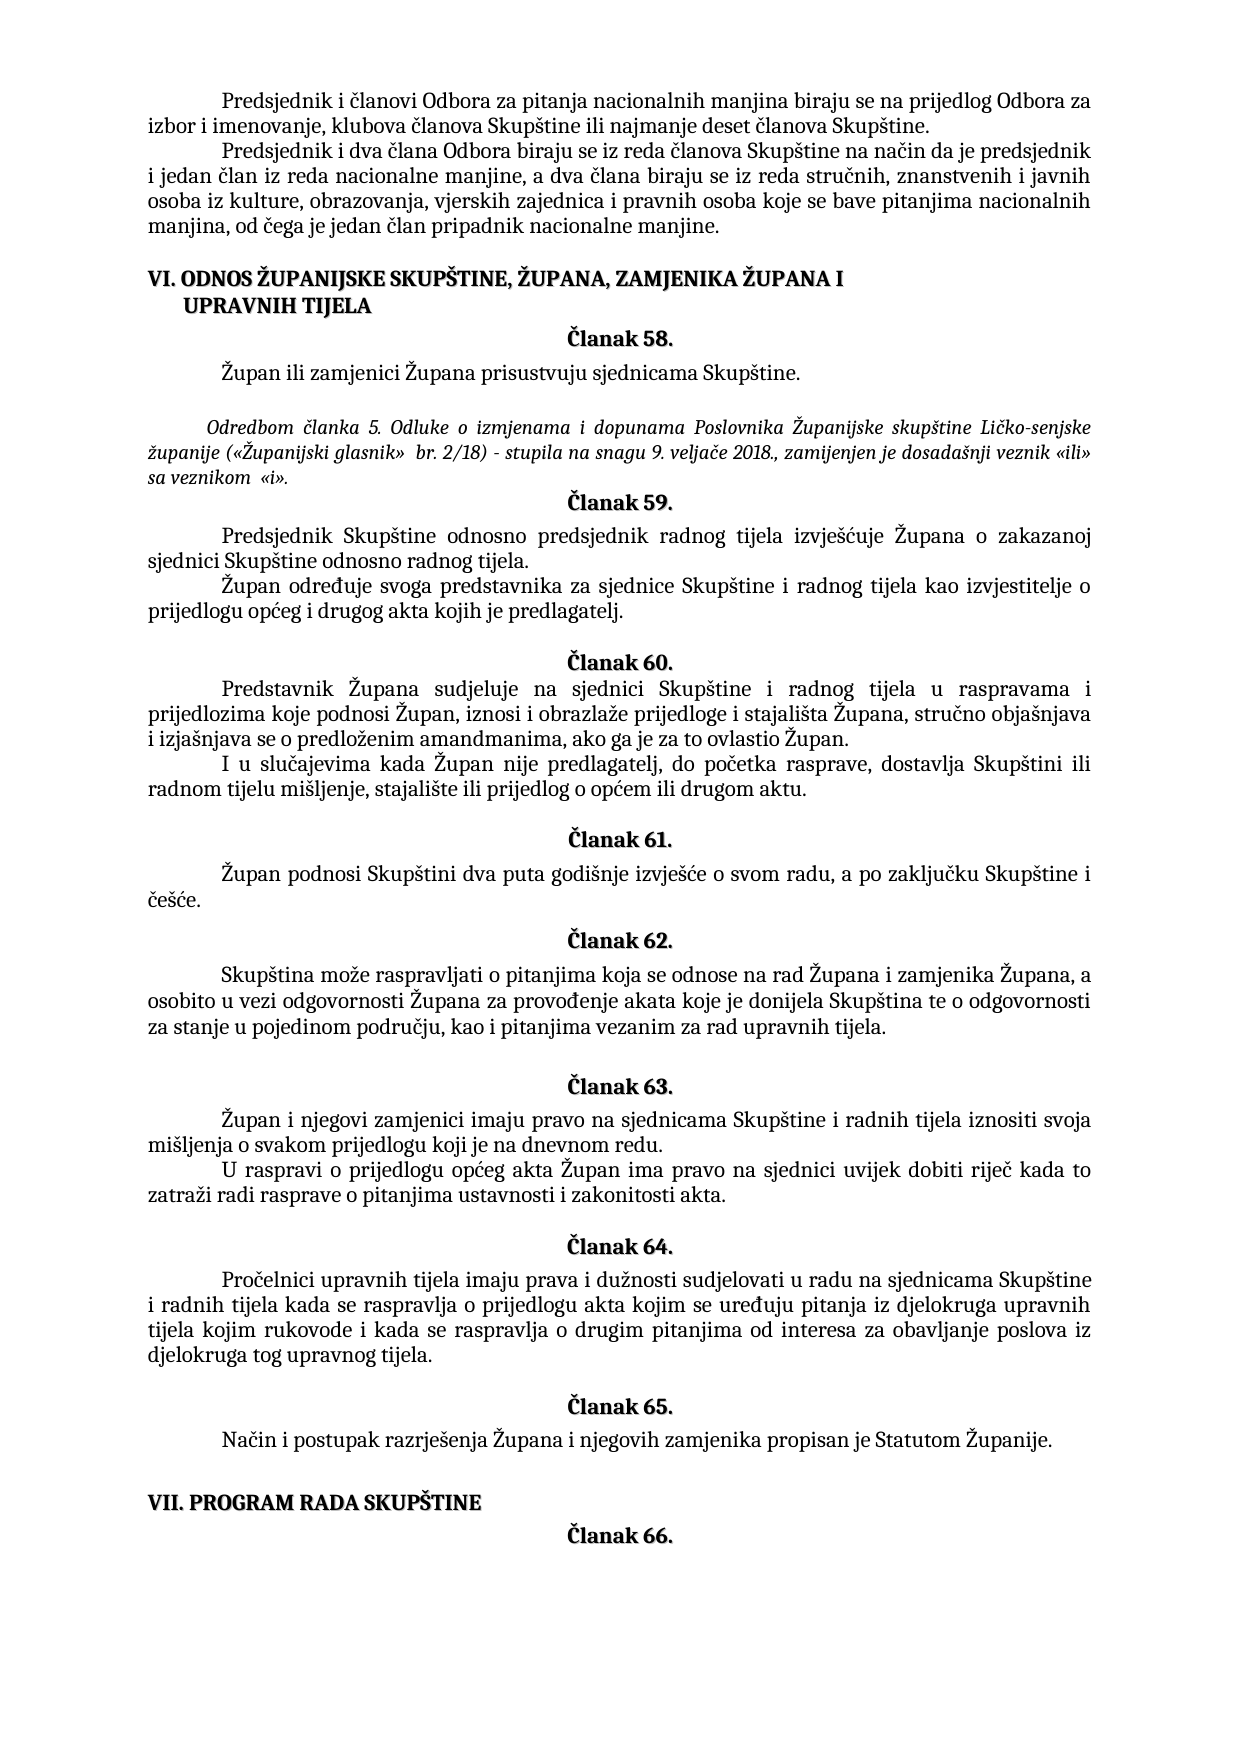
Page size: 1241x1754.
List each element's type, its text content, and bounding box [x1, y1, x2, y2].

text Župan ili zamjenici Župana prisustvuju sjednicama Skupštine. [148, 359, 1093, 386]
text VI. ODNOS ŽUPANIJSKE SKUPŠTINE, ŽUPANA, ZAMJENIKA ŽUPANA I [148, 266, 1093, 292]
text Predsjednik i članovi Odbora za pitanja nacionalnih manjina biraju se na prijedlog Odbora za izbor i imenovanje, klubova članova Skupštine ili najmanje deset članova Skupštine. [148, 89, 1093, 139]
text Članak 62. [148, 928, 1093, 954]
text Članak 59. [148, 490, 1093, 516]
text Župan određuje svoga predstavnika za sjednice Skupštine i radnog tijela kao izvjestitelje o prijedlogu općeg i drugog akta kojih je predlagatelj. [148, 573, 1093, 623]
text Članak 63. [148, 1074, 1093, 1100]
text U raspravi o prijedlogu općeg akta Župan ima pravo na sjednici uvijek dobiti riječ kada to zatraži radi rasprave o pitanjima ustavnosti i zakonitosti akta. [148, 1157, 1093, 1207]
text I u slučajevima kada Župan nije predlagatelj, do početka rasprave, dostavlja Skupštini ili radnom tijelu mišljenje, stajalište ili prijedlog o općem ili drugom aktu. [148, 751, 1093, 801]
text Članak 58. [148, 326, 1093, 352]
text Skupština može raspravljati o pitanjima koja se odnose na rad Župana i zamjenika Župana, a osobito u vezi odgovornosti Župana za provođenje akata koje je donijela Skupština te o odgovornosti za stanje u pojedinom području, kao i pitanjima vezanim za rad upravnih tijela. [148, 961, 1093, 1040]
text Odredbom članka 5. Odluke o izmjenama i dopunama Poslovnika Županijske skupštine Ličko-senjske županije («Županijski glasnik» br. 2/18) - stupila na snagu 9. veljače 2018., zamijenjen je dosadašnji veznik «ili» sa veznikom «i». [148, 415, 1093, 490]
text Župan podnosi Skupštini dva puta godišnje izvješće o svom radu, a po zaključku Skupštine i češće. [148, 861, 1093, 913]
text Župan i njegovi zamjenici imaju pravo na sjednicama Skupštine i radnih tijela iznositi svoja mišljenja o svakom prijedlogu koji je na dnevnom redu. [148, 1107, 1093, 1157]
subtitle UPRAVNIH TIJELA [148, 292, 1093, 319]
text Predstavnik Župana sudjeluje na sjednici Skupštine i radnog tijela u raspravama i prijedlozima koje podnosi Župan, iznosi i obrazlaže prijedloge i stajališta Župana, stručno objašnjava i izjašnjava se o predloženim amandmanima, ako ga je za to ovlastio Župan. [148, 676, 1093, 751]
text Pročelnici upravnih tijela imaju prava i dužnosti sudjelovati u radu na sjednicama Skupštine i radnih tijela kada se raspravlja o prijedlogu akta kojim se uređuju pitanja iz djelokruga upravnih tijela kojim rukovode i kada se raspravlja o drugim pitanjima od interesa za obavljanje poslova iz djelokruga tog upravnog tijela. [148, 1267, 1093, 1367]
text Način i postupak razrješenja Župana i njegovih zamjenika propisan je Statutom Županije. [148, 1427, 1093, 1453]
text Članak 64. [148, 1234, 1093, 1260]
text Članak 61. [148, 827, 1093, 853]
text Članak 60. [148, 649, 1093, 676]
text Članak 65. [148, 1393, 1093, 1420]
text Članak 66. [148, 1523, 1093, 1549]
subtitle VII. PROGRAM RADA SKUPŠTINE [148, 1489, 1093, 1516]
text Predsjednik Skupštine odnosno predsjednik radnog tijela izvješćuje Župana o zakazanoj sjednici Skupštine odnosno radnog tijela. [148, 523, 1093, 573]
text Predsjednik i dva člana Odbora biraju se iz reda članova Skupštine na način da je predsjednik i jedan član iz reda nacionalne manjine, a dva člana biraju se iz reda stručnih, znanstvenih i javnih osoba iz kulture, obrazovanja, vjerskih zajednica i pravnih osoba koje se bave pitanjima nacionalnih manjina, od čega je jedan član pripadnik nacionalne manjine. [148, 139, 1093, 239]
